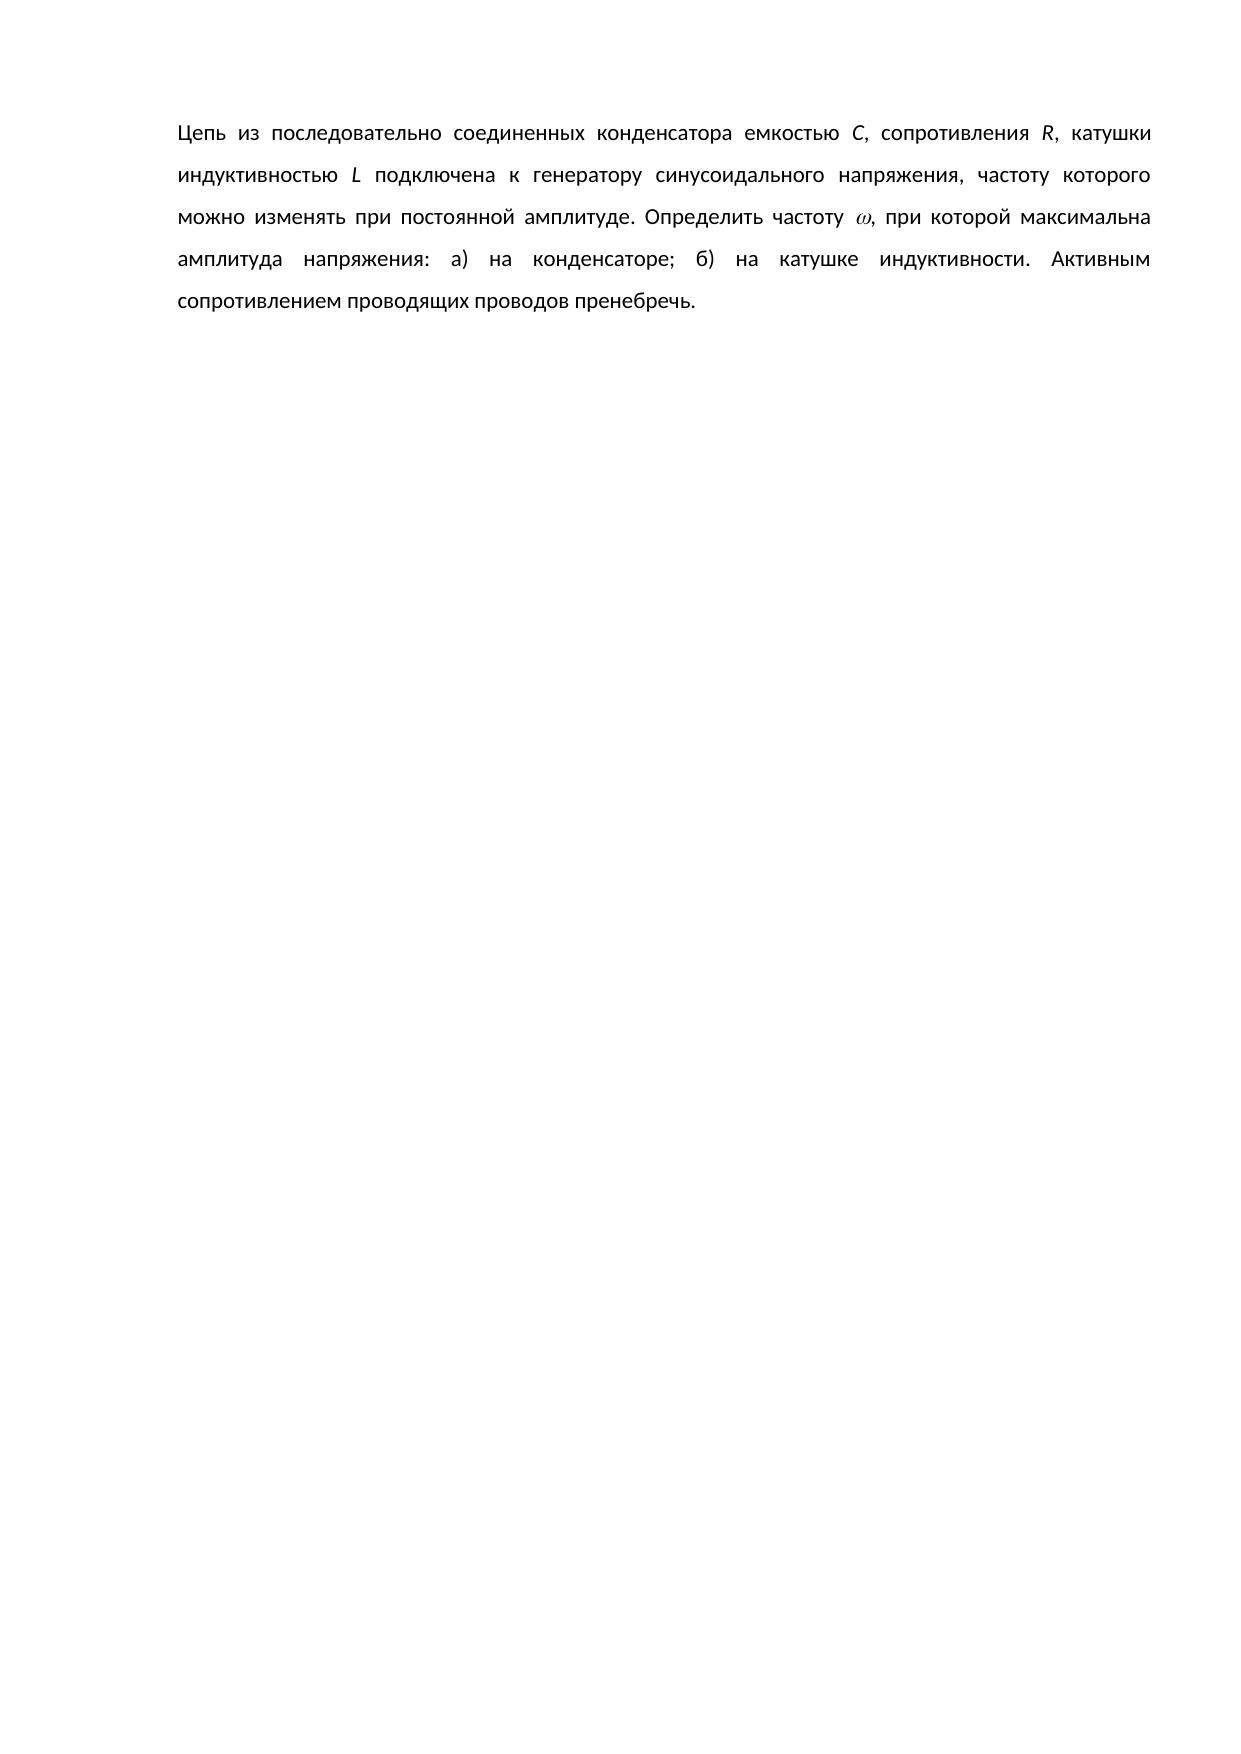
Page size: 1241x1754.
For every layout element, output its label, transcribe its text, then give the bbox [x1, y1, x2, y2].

text Цепь из последовательно соединенных конденсатора емкостью С, сопротивления R, катушки индуктивностью L подключена к генератору синусоидального напряжения, частоту которого можно изменять при постоянной амплитуде. Определить частоту , при которой максимальна амплитуда напряжения: а) на конденсаторе; б) на катушке индуктивности. Активным сопротивлением проводящих проводов пренебречь. [177, 118, 1152, 314]
